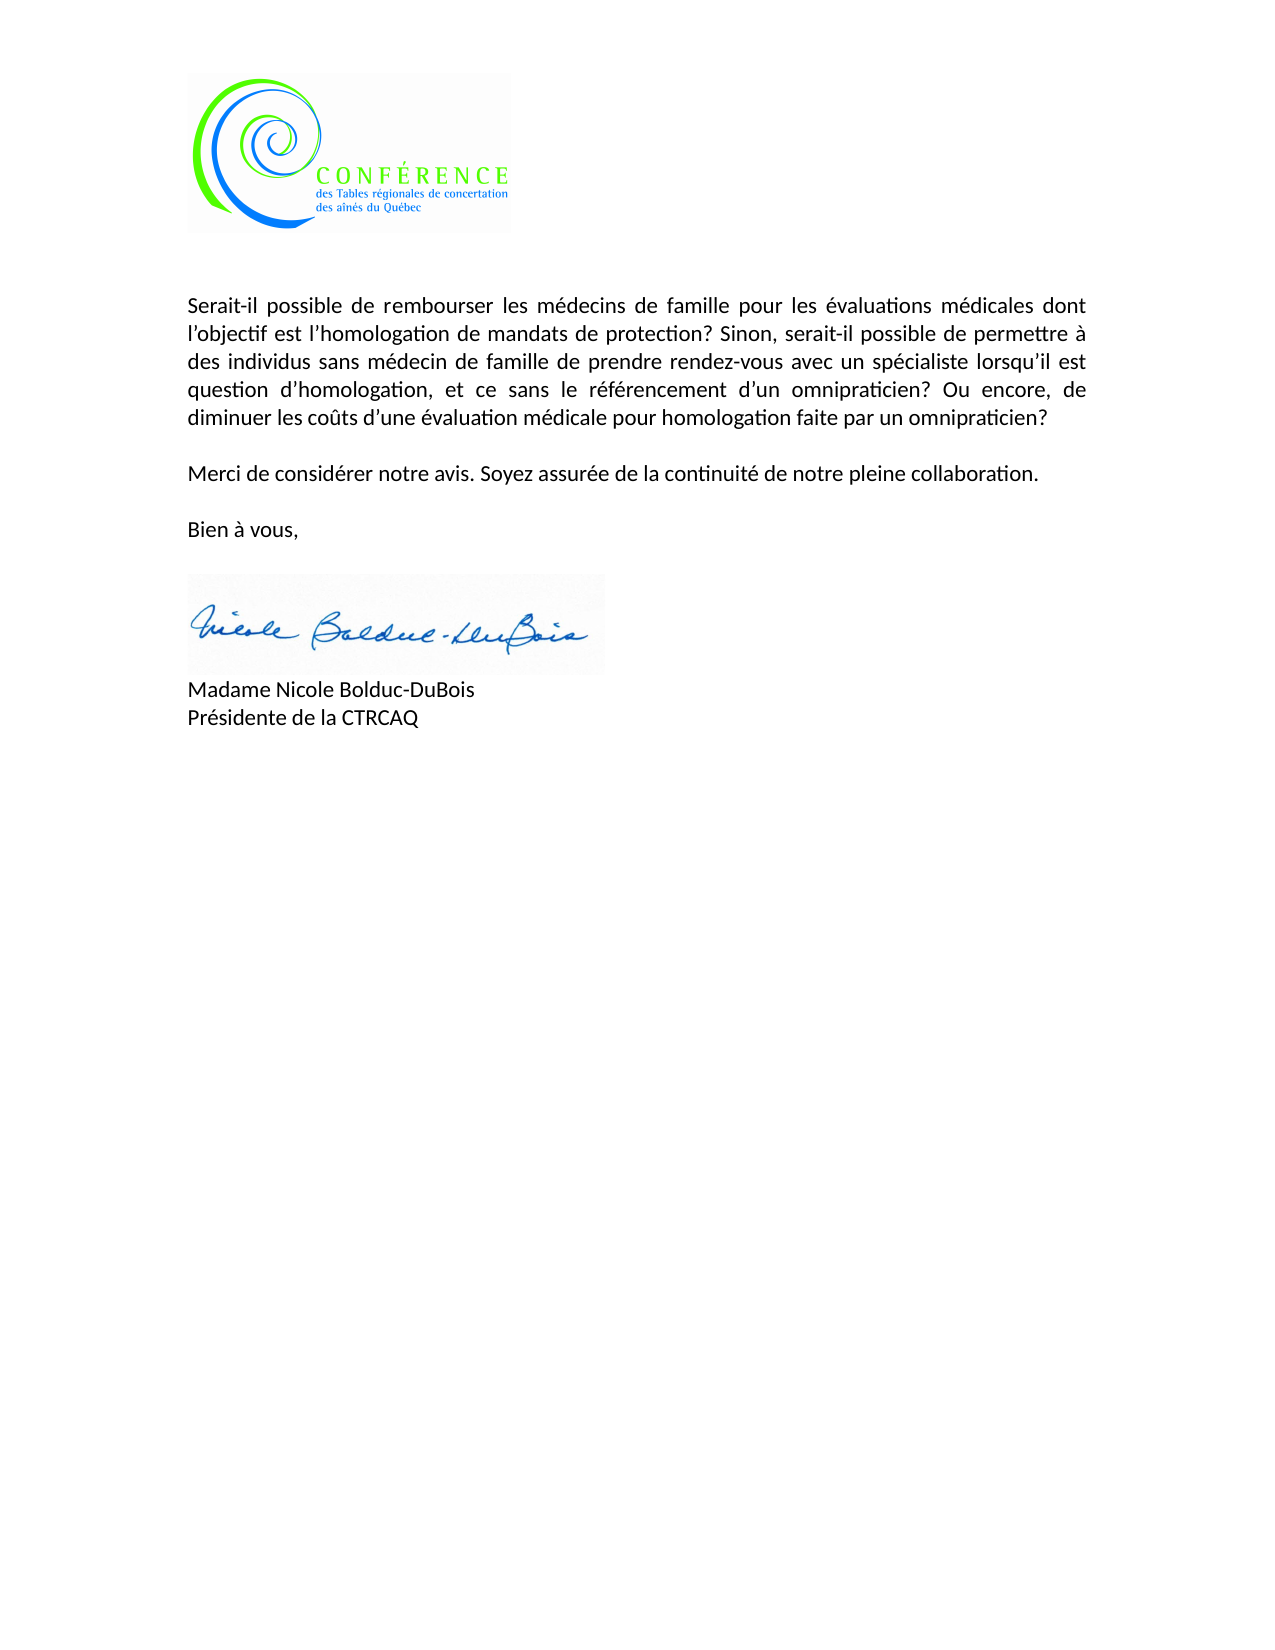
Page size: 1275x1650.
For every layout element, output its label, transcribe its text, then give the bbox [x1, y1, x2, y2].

text Présidente de la CTRCAQ [187, 703, 1087, 731]
picture [187, 73, 512, 233]
picture [187, 574, 605, 675]
text Serait-il possible de rembourser les médecins de famille pour les évaluations médicales dont l’objectif est l’homologation de mandats de protection? Sinon, serait-il possible de permettre à des individus sans médecin de famille de prendre rendez-vous avec un spécialiste lorsqu’il est question d’homologation, et ce sans le référencement d’un omnipraticien? Ou encore, de diminuer les coûts d’une évaluation médicale pour homologation faite par un omnipraticien? [187, 291, 1087, 431]
text Madame Nicole Bolduc-DuBois [187, 675, 1087, 703]
text Merci de considérer notre avis. Soyez assurée de la continuité de notre pleine collaboration. [187, 459, 1087, 487]
text Bien à vous, [187, 516, 1087, 543]
